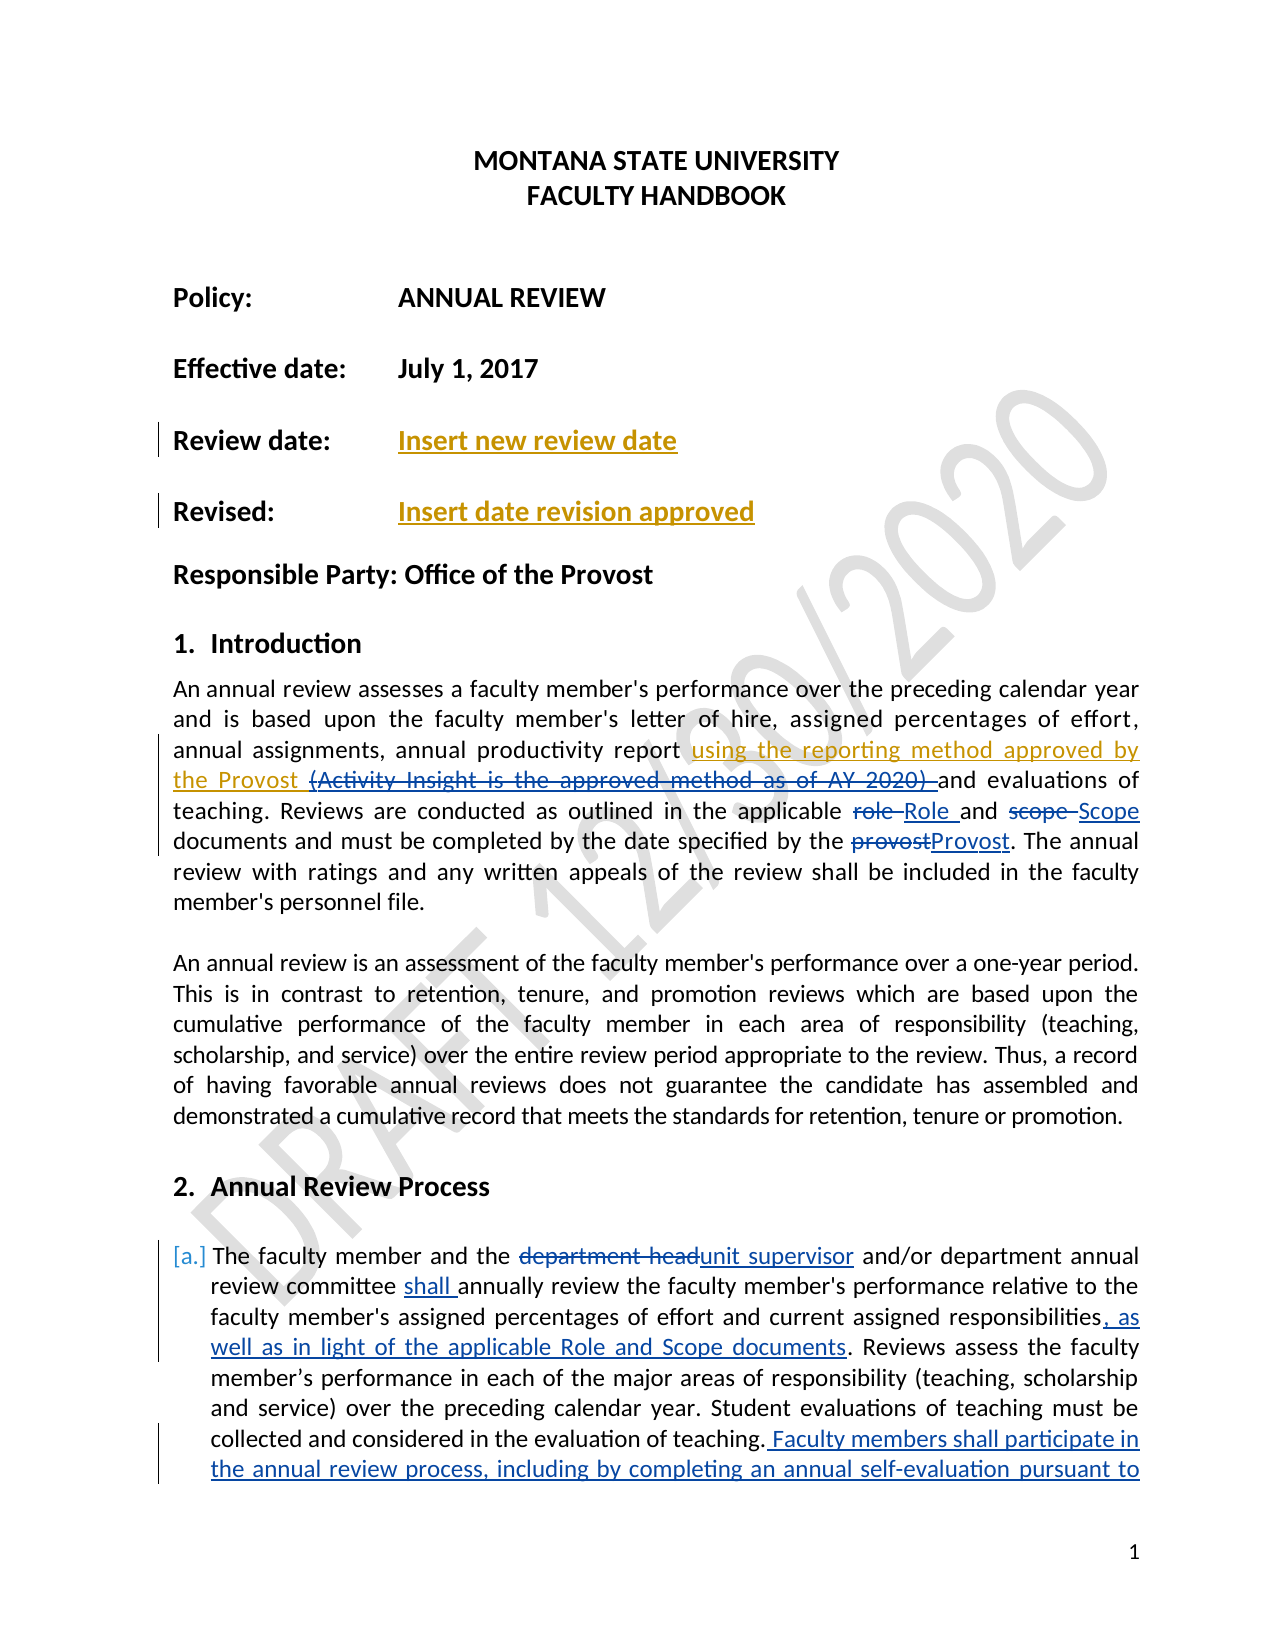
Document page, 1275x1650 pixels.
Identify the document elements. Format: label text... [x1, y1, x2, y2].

list Annual Review Process [173, 1168, 1139, 1204]
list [173, 1240, 1139, 1484]
text FACULTY HANDBOOK [173, 177, 1139, 213]
text Review date: [173, 422, 1139, 457]
text Revised: [173, 493, 1139, 528]
text Policy: ANNUAL REVIEW [173, 279, 1139, 315]
text MONTANA STATE UNIVERSITY [173, 142, 1139, 177]
text An annual review is an assessment of the faculty member's performance over a one-year period. This is in contrast to retention, tenure, and promotion reviews which are based upon the cumulative performance of the faculty member in each area of responsibility (teaching, scholarship, and service) over the entire review period appropriate to the review. Thus, a record of having favorable annual reviews does not guarantee the candidate has assembled and demonstrated a cumulative record that meets the standards for retention, tenure or promotion. [173, 947, 1139, 1131]
list Introduction [173, 626, 1139, 661]
text An annual review assesses a faculty member's performance over the preceding calendar year and is based upon the faculty member's letter of hire, assigned percentages of effort, annual assignments, annual productivity report and evaluations of teaching. Reviews are conducted as outlined in the applicable and documents and must be completed by the date specified by the . The annual review with ratings and any written appeals of the review shall be included in the faculty member's personnel file. [173, 673, 1139, 917]
text Responsible Party: Office of the Provost [173, 556, 1139, 592]
text Effective date: July 1, 2017 [173, 350, 1139, 386]
